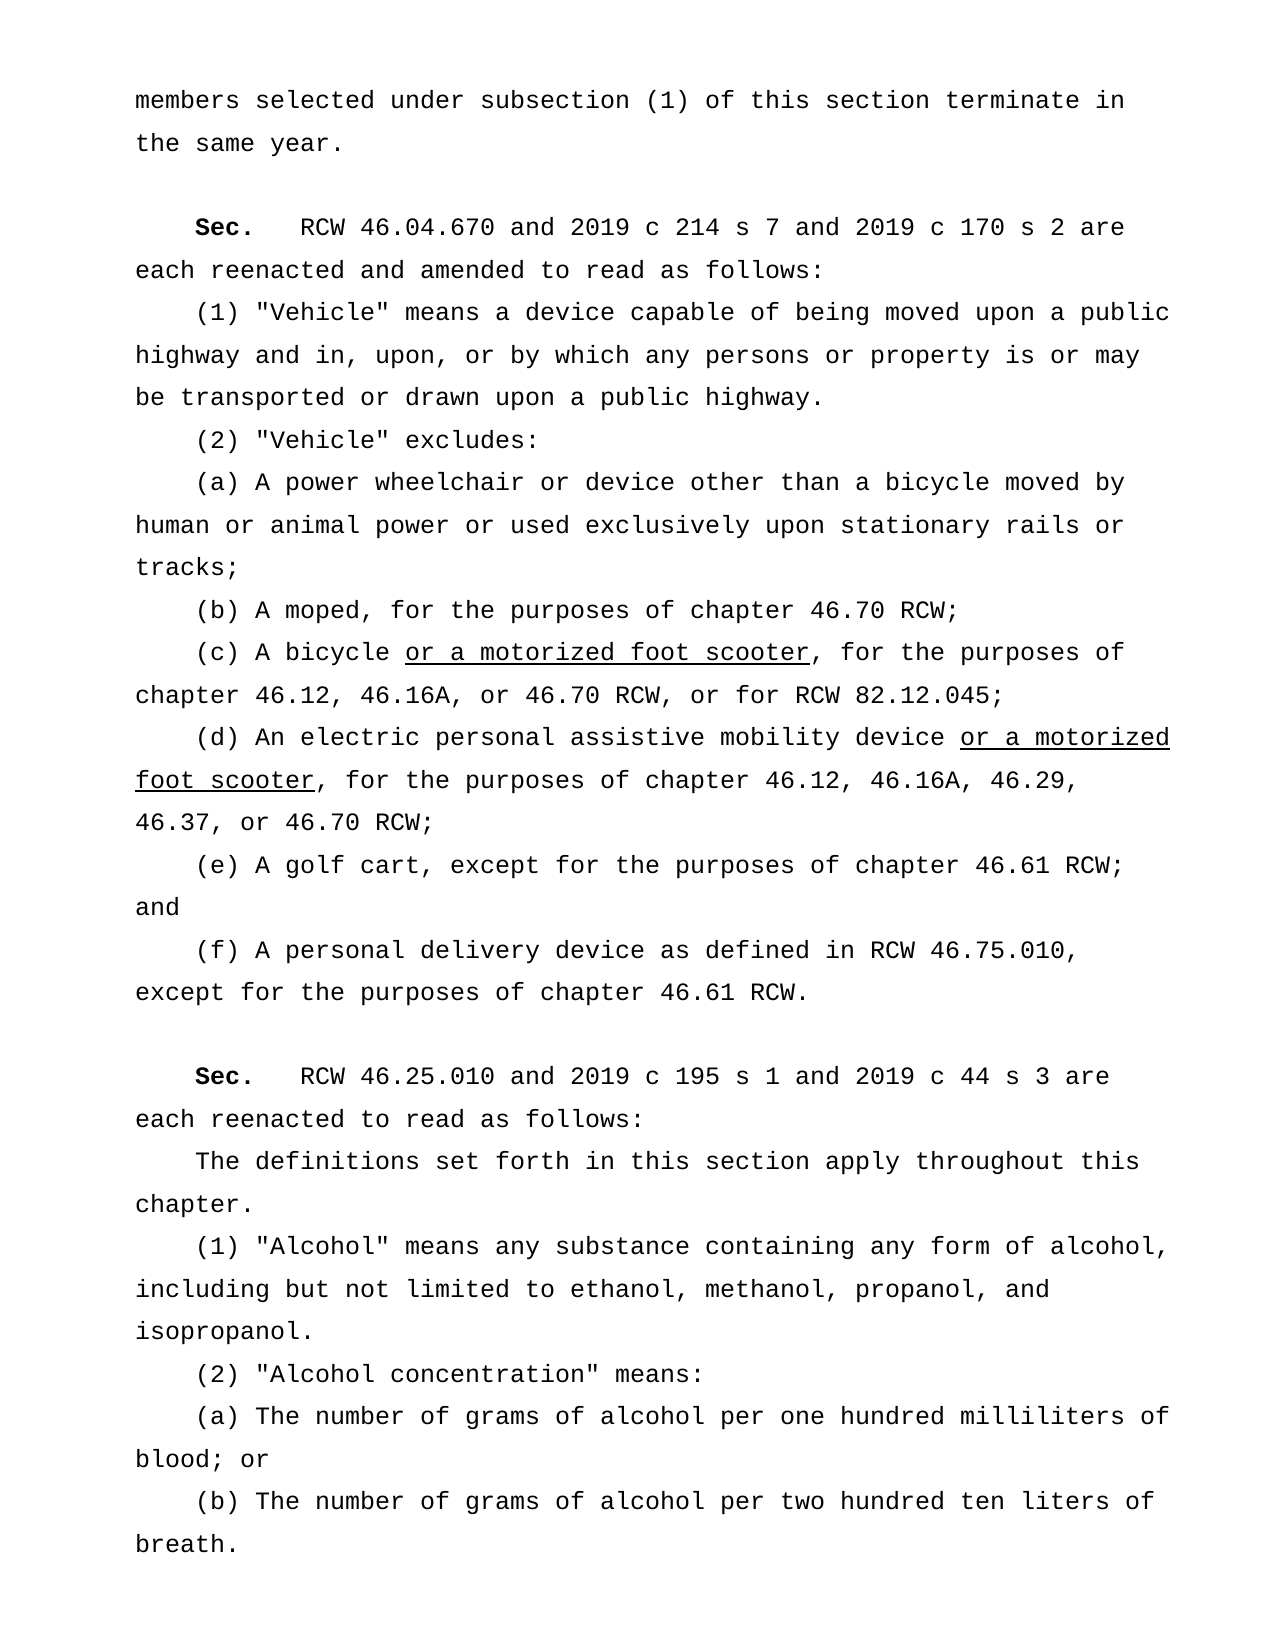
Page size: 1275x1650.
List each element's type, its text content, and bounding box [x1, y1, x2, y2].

text Sec. RCW 46.25.010 and 2019 c 195 s 1 and 2019 c 44 s 3 are each reenacted to read as follows: [135, 1051, 1170, 1136]
text (1) "Alcohol" means any substance containing any form of alcohol, including but not limited to ethanol, methanol, propanol, and isopropanol. [135, 1221, 1170, 1348]
text (1) "Vehicle" means a device capable of being moved upon a public highway and in, upon, or by which any persons or property is or may be transported or drawn upon a public highway. [135, 287, 1170, 414]
text (b) A moped, for the purposes of chapter 46.70 RCW; [135, 584, 1170, 627]
text (a) A power wheelchair or device other than a bicycle moved by human or animal power or used exclusively upon stationary rails or tracks; [135, 457, 1170, 584]
text (f) A personal delivery device as defined in RCW 46.75.010, except for the purposes of chapter 46.61 RCW. [135, 924, 1170, 1009]
text (d) An electric personal assistive mobility device or a motorized foot scooter, for the purposes of chapter 46.12, 46.16A, 46.29, 46.37, or 46.70 RCW; [135, 712, 1170, 839]
text (c) A bicycle or a motorized foot scooter, for the purposes of chapter 46.12, 46.16A, or 46.70 RCW, or for RCW 82.12.045; [135, 627, 1170, 712]
text Sec. RCW 46.04.670 and 2019 c 214 s 7 and 2019 c 170 s 2 are each reenacted and amended to read as follows: [135, 202, 1170, 287]
text The definitions set forth in this section apply throughout this chapter. [135, 1136, 1170, 1221]
text (2) "Alcohol concentration" means: [135, 1348, 1170, 1391]
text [135, 75, 1170, 160]
text (2) "Vehicle" excludes: [135, 414, 1170, 457]
text (a) The number of grams of alcohol per one hundred milliliters of blood; or [135, 1391, 1170, 1476]
text (b) The number of grams of alcohol per two hundred ten liters of breath. [135, 1476, 1170, 1561]
text (e) A golf cart, except for the purposes of chapter 46.61 RCW; and [135, 839, 1170, 924]
